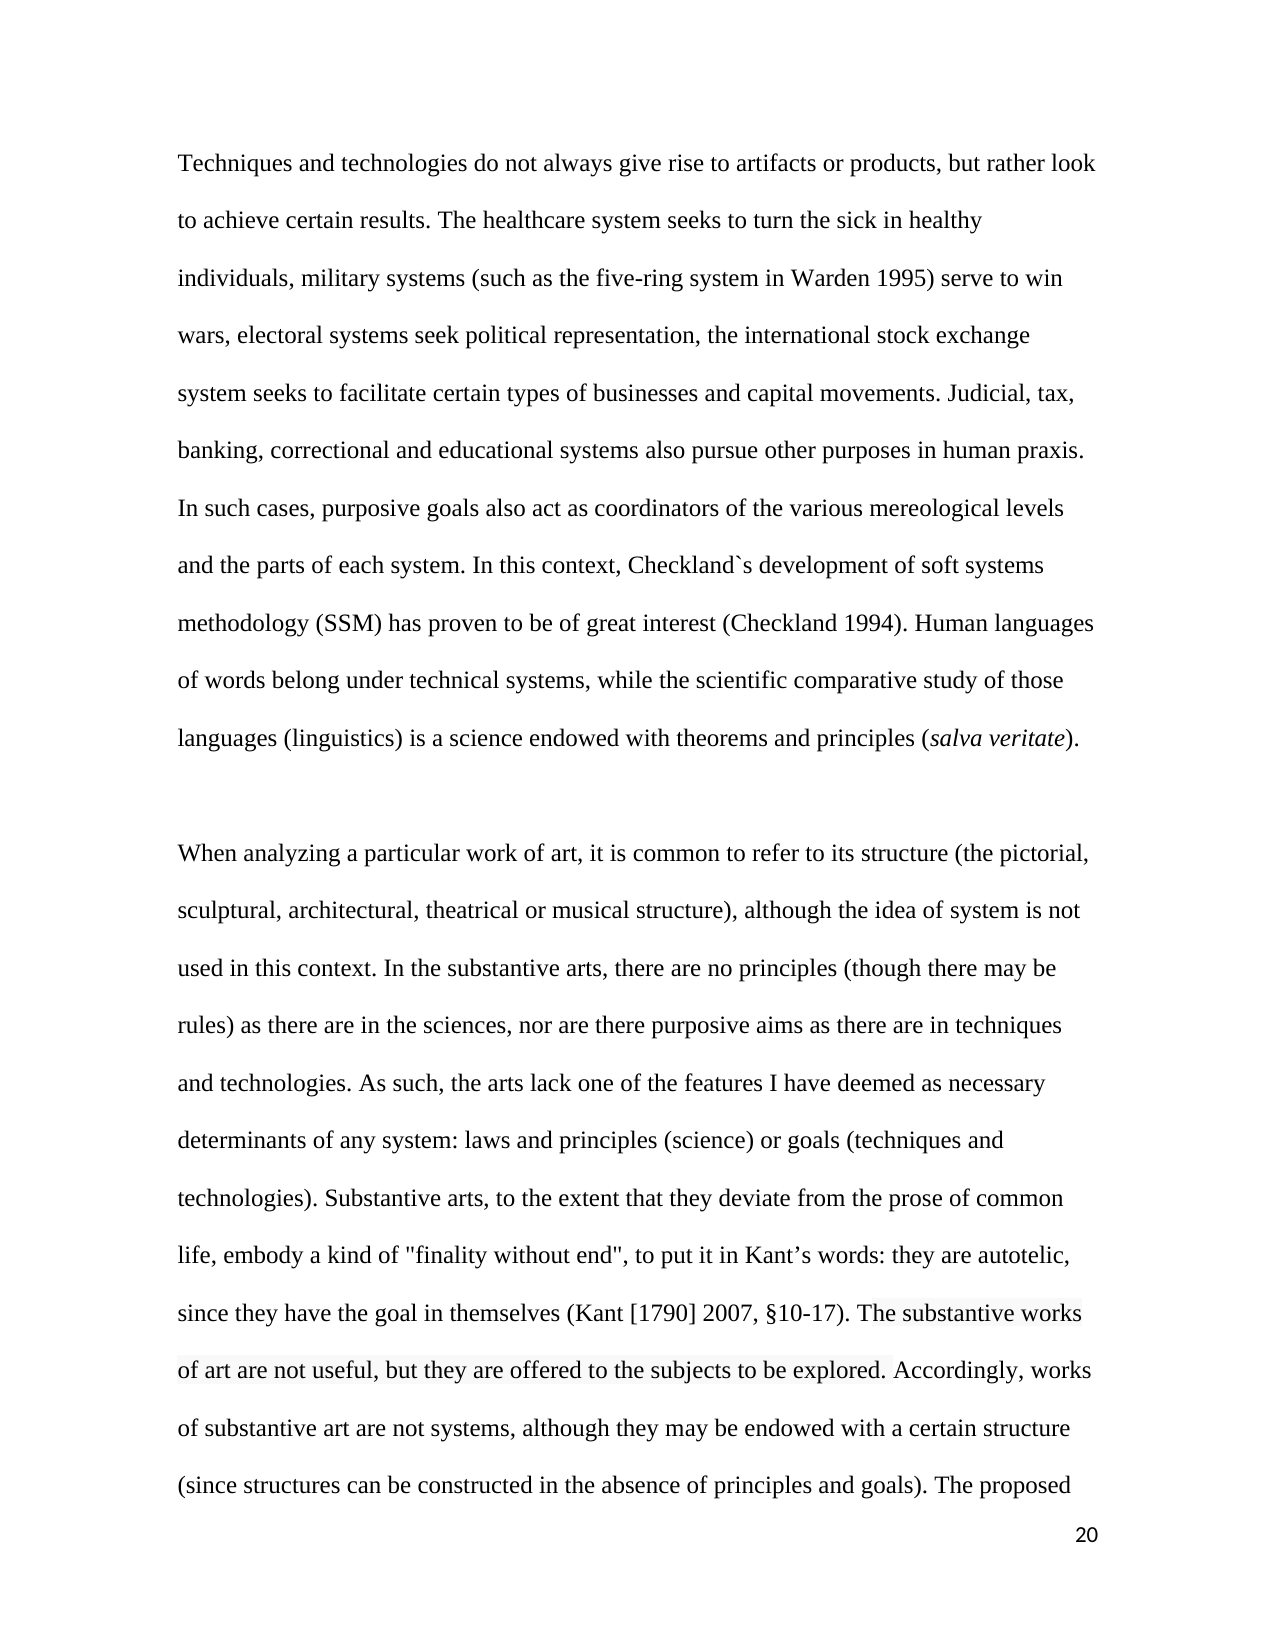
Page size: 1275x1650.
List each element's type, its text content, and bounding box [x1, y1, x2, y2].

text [177, 838, 1098, 1499]
text Techniques and technologies do not always give rise to artifacts or products, but rather look to achieve certain results. The healthcare system seeks to turn the sick in healthy individuals, military systems (such as the five-ring system in Warden 1995) serve to win wars, electoral systems seek political representation, the international stock exchange system seeks to facilitate certain types of businesses and capital movements. Judicial, tax, banking, correctional and educational systems also pursue other purposes in human praxis. In such cases, purposive goals also act as coordinators of the various mereological levels and the parts of each system. In this context, Checkland`s development of soft systems methodology (SSM) has proven to be of great interest (Checkland 1994). Human languages of words belong under technical systems, while the scientific comparative study of those languages (linguistics) is a science endowed with theorems and principles (salva veritate). [177, 148, 1098, 751]
